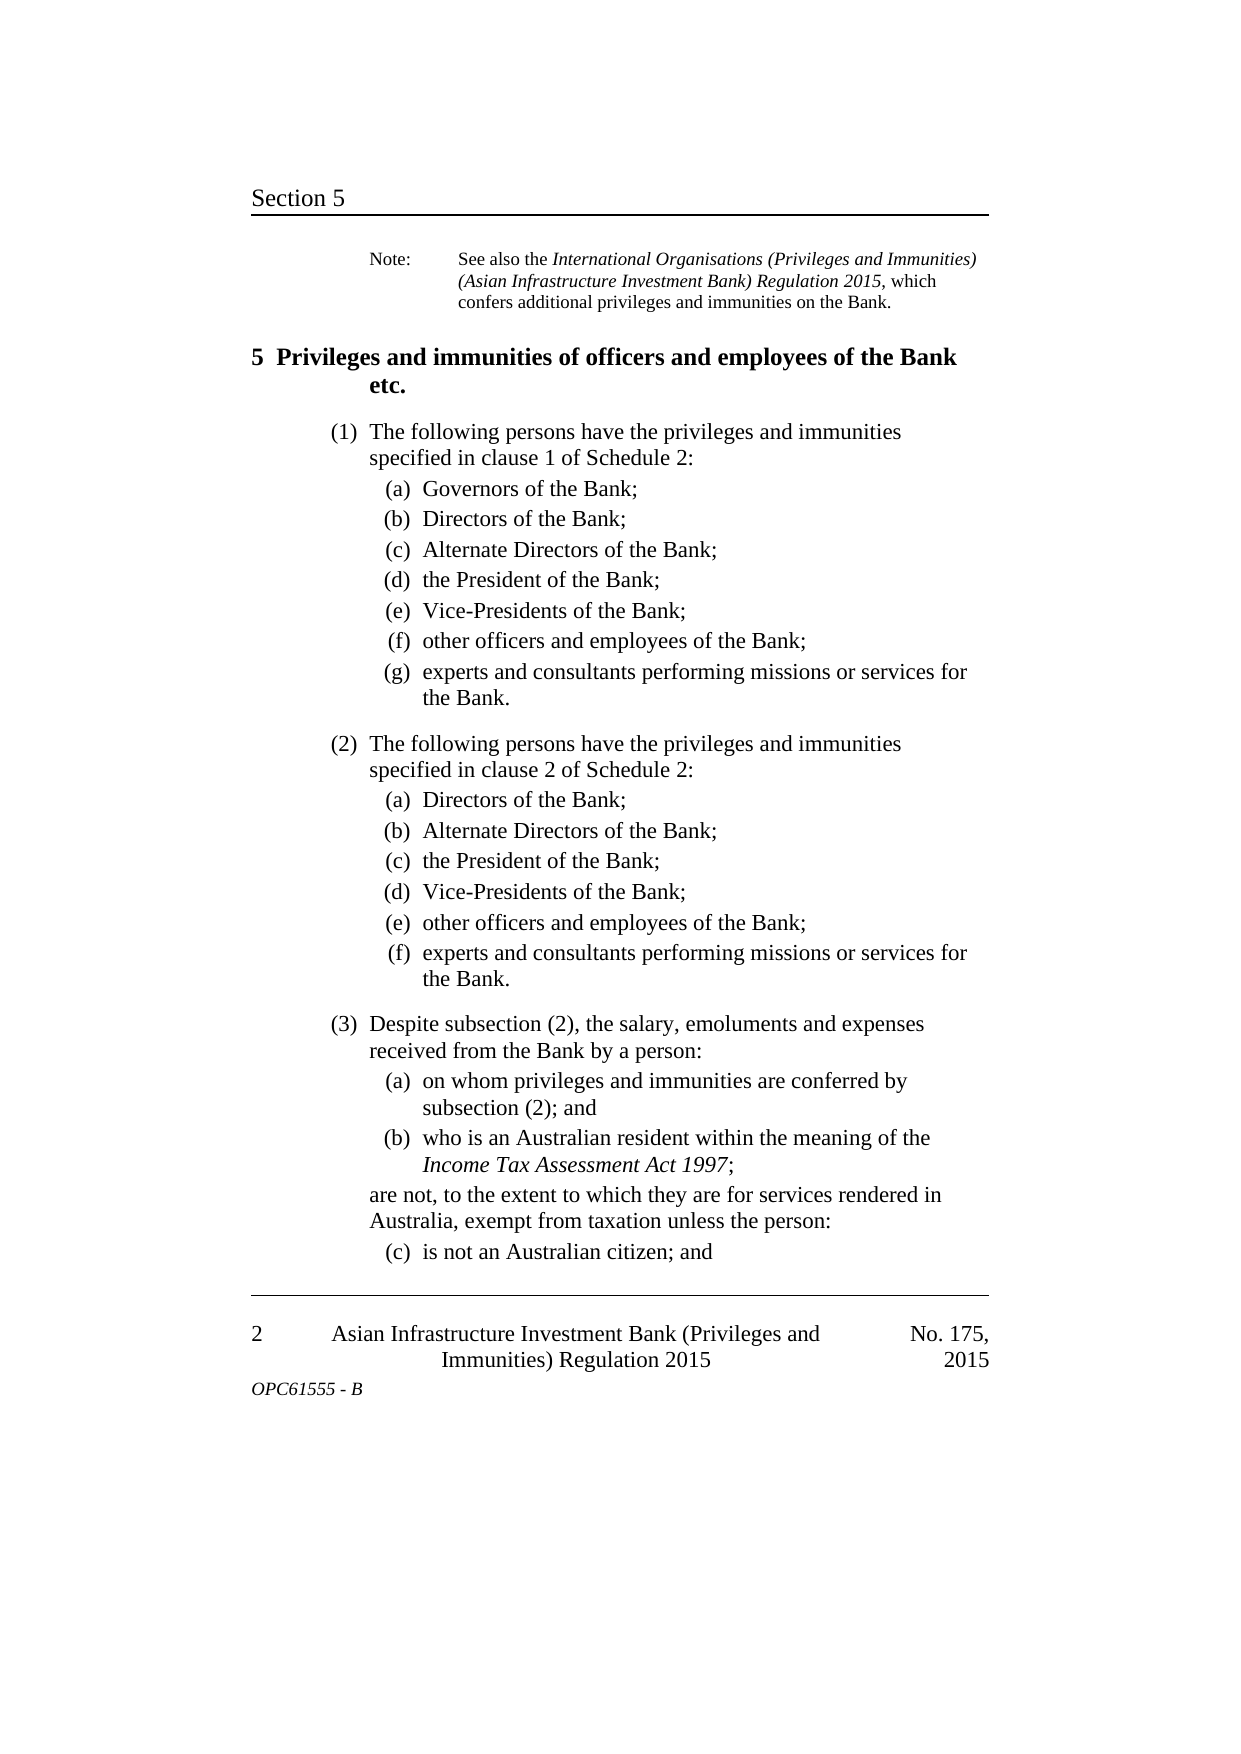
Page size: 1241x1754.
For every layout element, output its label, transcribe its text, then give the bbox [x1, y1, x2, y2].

text (a) on whom privileges and immunities are conferred by subsection (2); and [251, 1067, 989, 1120]
text (e) Vice-Presidents of the Bank; [251, 597, 989, 623]
text (b) who is an Australian resident within the meaning of the Income Tax Assessment Act 1997; [251, 1124, 989, 1177]
text (c) Alternate Directors of the Bank; [251, 536, 989, 562]
text (g) experts and consultants performing missions or services for the Bank. [251, 658, 989, 711]
text (f) experts and consultants performing missions or services for the Bank. [251, 939, 989, 992]
text (c) is not an Australian citizen; and [251, 1238, 989, 1264]
text (1) The following persons have the privileges and immunities specified in clause 1 of Schedule 2: [251, 418, 989, 471]
text Note: See also the International Organisations (Privileges and Immunities) (Asian Infrastructure Investment Bank) Regulation 2015, which confers additional privileges and immunities on the Bank. [369, 248, 989, 313]
text (f) other officers and employees of the Bank; [251, 628, 989, 654]
text (b) Directors of the Bank; [251, 506, 989, 532]
text (a) Directors of the Bank; [251, 786, 989, 813]
text (2) The following persons have the privileges and immunities specified in clause 2 of Schedule 2: [251, 729, 989, 782]
text (d) Vice-Presidents of the Bank; [251, 878, 989, 904]
text 5 Privileges and immunities of officers and employees of the Bank etc. [251, 342, 989, 399]
text (c) the President of the Bank; [251, 847, 989, 874]
text (3) Despite subsection (2), the salary, emoluments and expenses received from the Bank by a person: [251, 1011, 989, 1063]
text (b) Alternate Directors of the Bank; [251, 817, 989, 843]
text (d) the President of the Bank; [251, 567, 989, 593]
text (e) other officers and employees of the Bank; [251, 908, 989, 935]
text are not, to the extent to which they are for services rendered in Australia, exempt from taxation unless the person: [369, 1181, 989, 1234]
text (a) Governors of the Bank; [251, 475, 989, 501]
